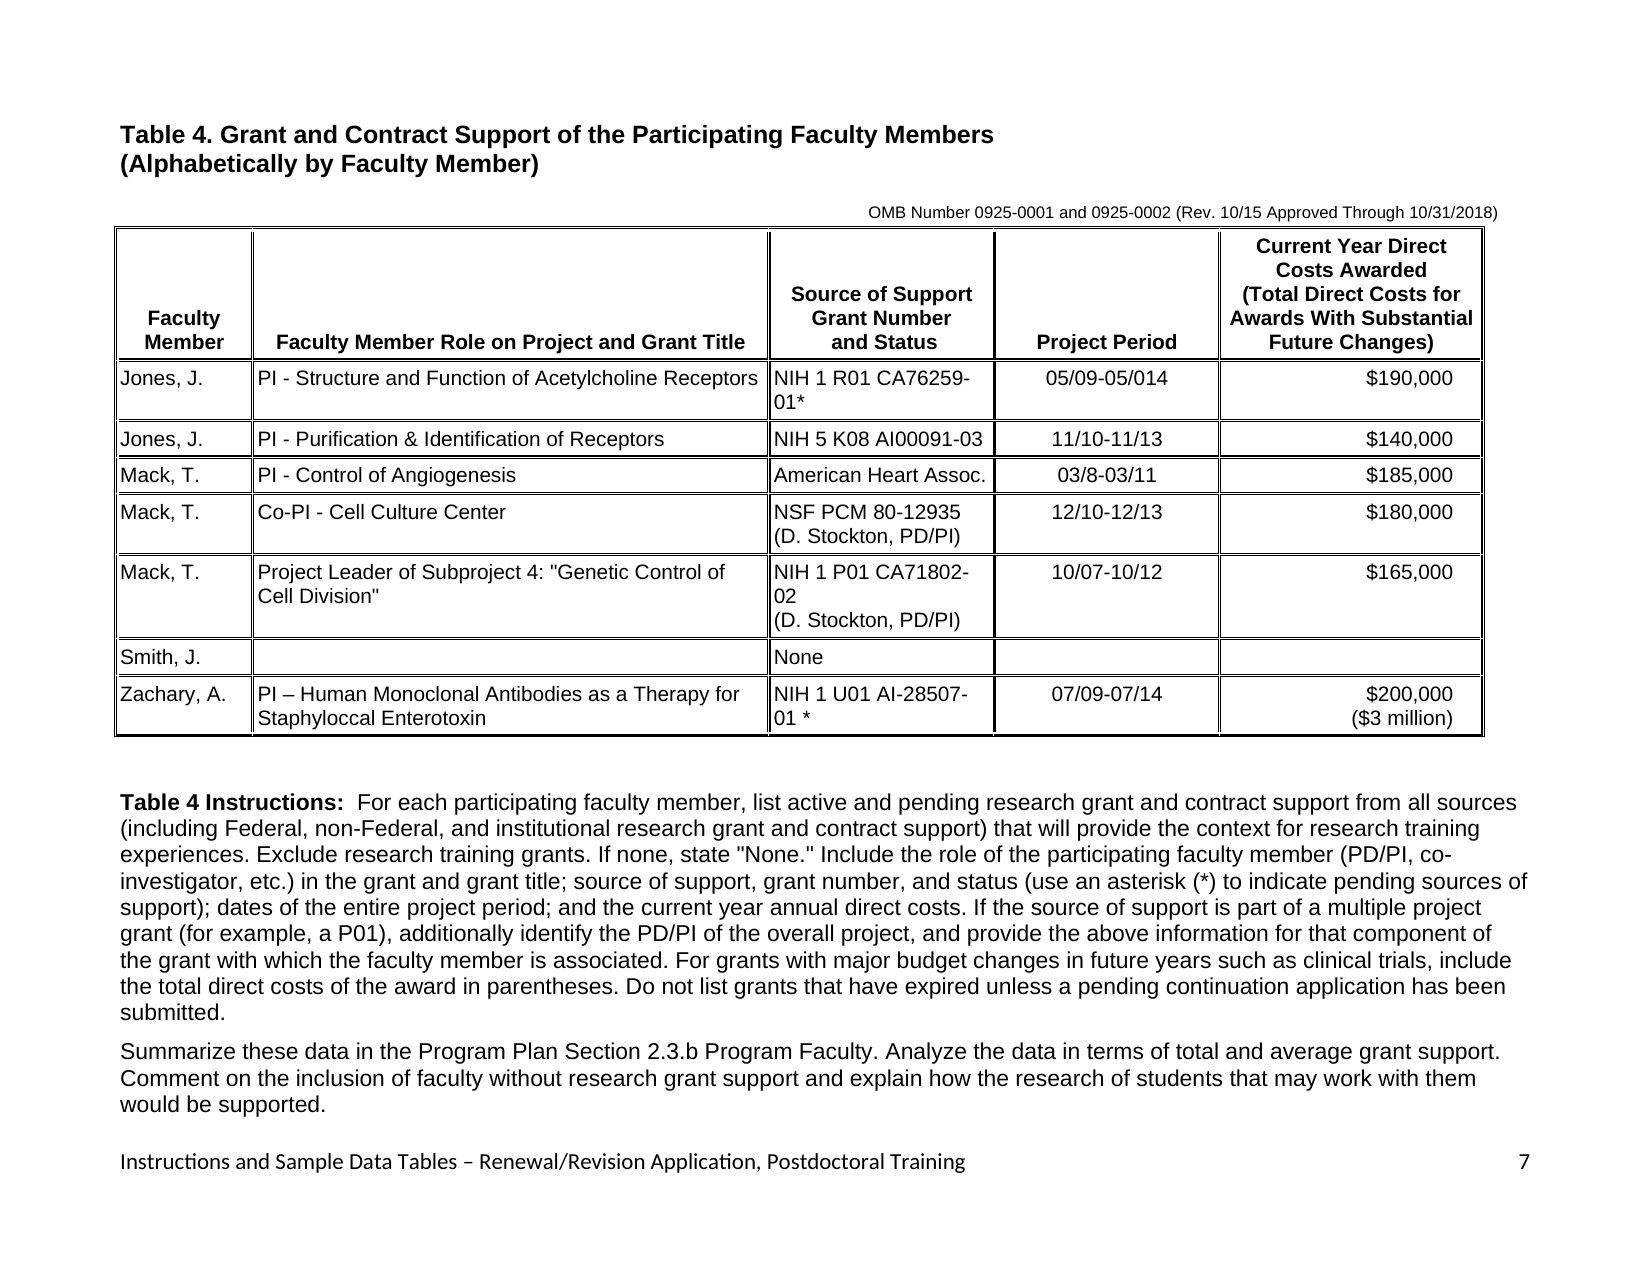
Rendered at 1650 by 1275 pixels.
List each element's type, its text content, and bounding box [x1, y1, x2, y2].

table_cell 05/09-05/014 [996, 362, 1218, 419]
table_header Faculty Member [117, 229, 253, 358]
table_cell NIH 5 K08 AI00091-03 [771, 422, 993, 455]
table_cell Mack, T. [115, 492, 253, 552]
table_cell $165,000 [1221, 552, 1482, 637]
table_cell PI – Human Monoclonal Antibodies as a Therapy for Staphyloccal Enterotoxin [253, 674, 769, 734]
table_cell NIH 1 R01 CA76259-01* [771, 362, 993, 419]
table_cell 03/8-03/11 [996, 459, 1218, 492]
table_cell [996, 640, 1218, 673]
table_cell $190,000 [1221, 358, 1482, 419]
table_cell $140,000 [1220, 419, 1483, 455]
table_cell Project Leader of Subproject 4: "Genetic Control of Cell Division" [254, 556, 767, 637]
table_cell Co-PI - [254, 495, 767, 552]
text Summarize these data in the Program Plan Section 2.3.b Program Faculty. Analyze the data in terms of total and average grant support. Comment on the inclusion of faculty without research grant support and explain how the research of students that may work with them would be supported. [120, 1038, 1530, 1117]
table_cell NIH 1 P01 CA71802-02 (D. Stockton, PD/PI) [771, 556, 993, 637]
text OMB Number 0925-0001 and 0925-0002 (Rev. 10/15 Approved Through 10/31/2018) [120, 202, 1498, 222]
table_header Source of Support Grant Number and Status [769, 227, 994, 358]
table_cell 12/10-12/13 [996, 495, 1218, 552]
table_header Faculty Member Role on Project and Grant Title [253, 227, 769, 358]
table_cell Smith, J. [115, 637, 253, 673]
table_cell Jones, J. [115, 419, 253, 455]
table_cell Mack, T. [117, 552, 251, 637]
table_cell [1220, 637, 1483, 673]
table_cell [254, 640, 767, 673]
table_cell Mack, T. [117, 455, 251, 492]
table_cell $200,000 ($3 million) [1220, 674, 1482, 734]
table_header Project Period [994, 229, 1220, 358]
table_cell PI - Control of Angiogenesis [254, 459, 767, 492]
table_cell $180,000 [1220, 492, 1483, 552]
table_cell NSF PCM 80-12935 (D. Stockton, PD/PI) [771, 495, 993, 552]
table_cell 07/09-07/14 [994, 677, 1220, 734]
subtitle Table 4. Grant and Contract Support of the Participating Faculty Members (Alphabetically by Faculty Member) [120, 120, 1530, 177]
table_cell American Heart Assoc. [771, 459, 993, 492]
table_cell 11/10-11/13 [996, 422, 1218, 455]
table_cell NIH 1 U01 AI-28507-01 * [769, 677, 994, 734]
table_header Current Year Direct Costs Awarded (Total Direct Costs for Awards With Substantial Future Changes) [1220, 229, 1481, 358]
table_cell 10/07-10/12 [996, 556, 1218, 637]
table_cell Zachary, A. [117, 674, 253, 734]
table_cell Jones, J. [117, 358, 251, 419]
table_cell None [771, 640, 993, 673]
table_cell $185,000 [1221, 455, 1482, 492]
text Table 4 Instructions: For each participating faculty member, list active and pending research grant and contract support from all sources (including Federal, non-Federal, and institutional research grant and contract support) that will provide the context for research training experiences. Exclude research training grants. If none, state "None." Include the role of the participating faculty member (PD/PI, co-investigator, etc.) in the grant and grant title; source of support, grant number, and status (use an asterisk (*) to indicate pending sources of support); dates of the entire project period; and the current year annual direct costs. If the source of support is part of a multiple project grant (for example, a P01), additionally identify the PD/PI of the overall project, and provide the above information for that component of the grant with which the faculty member is associated. For grants with major budget changes in future years such as clinical trials, include the total direct costs of the award in parentheses. Do not list grants that have expired unless a pending continuation application has been submitted. [120, 788, 1530, 1026]
table_cell PI - Structure and Function of Acetylcholine Receptors [254, 362, 767, 419]
table_cell PI - Purification & Identification of Receptors [254, 422, 767, 455]
